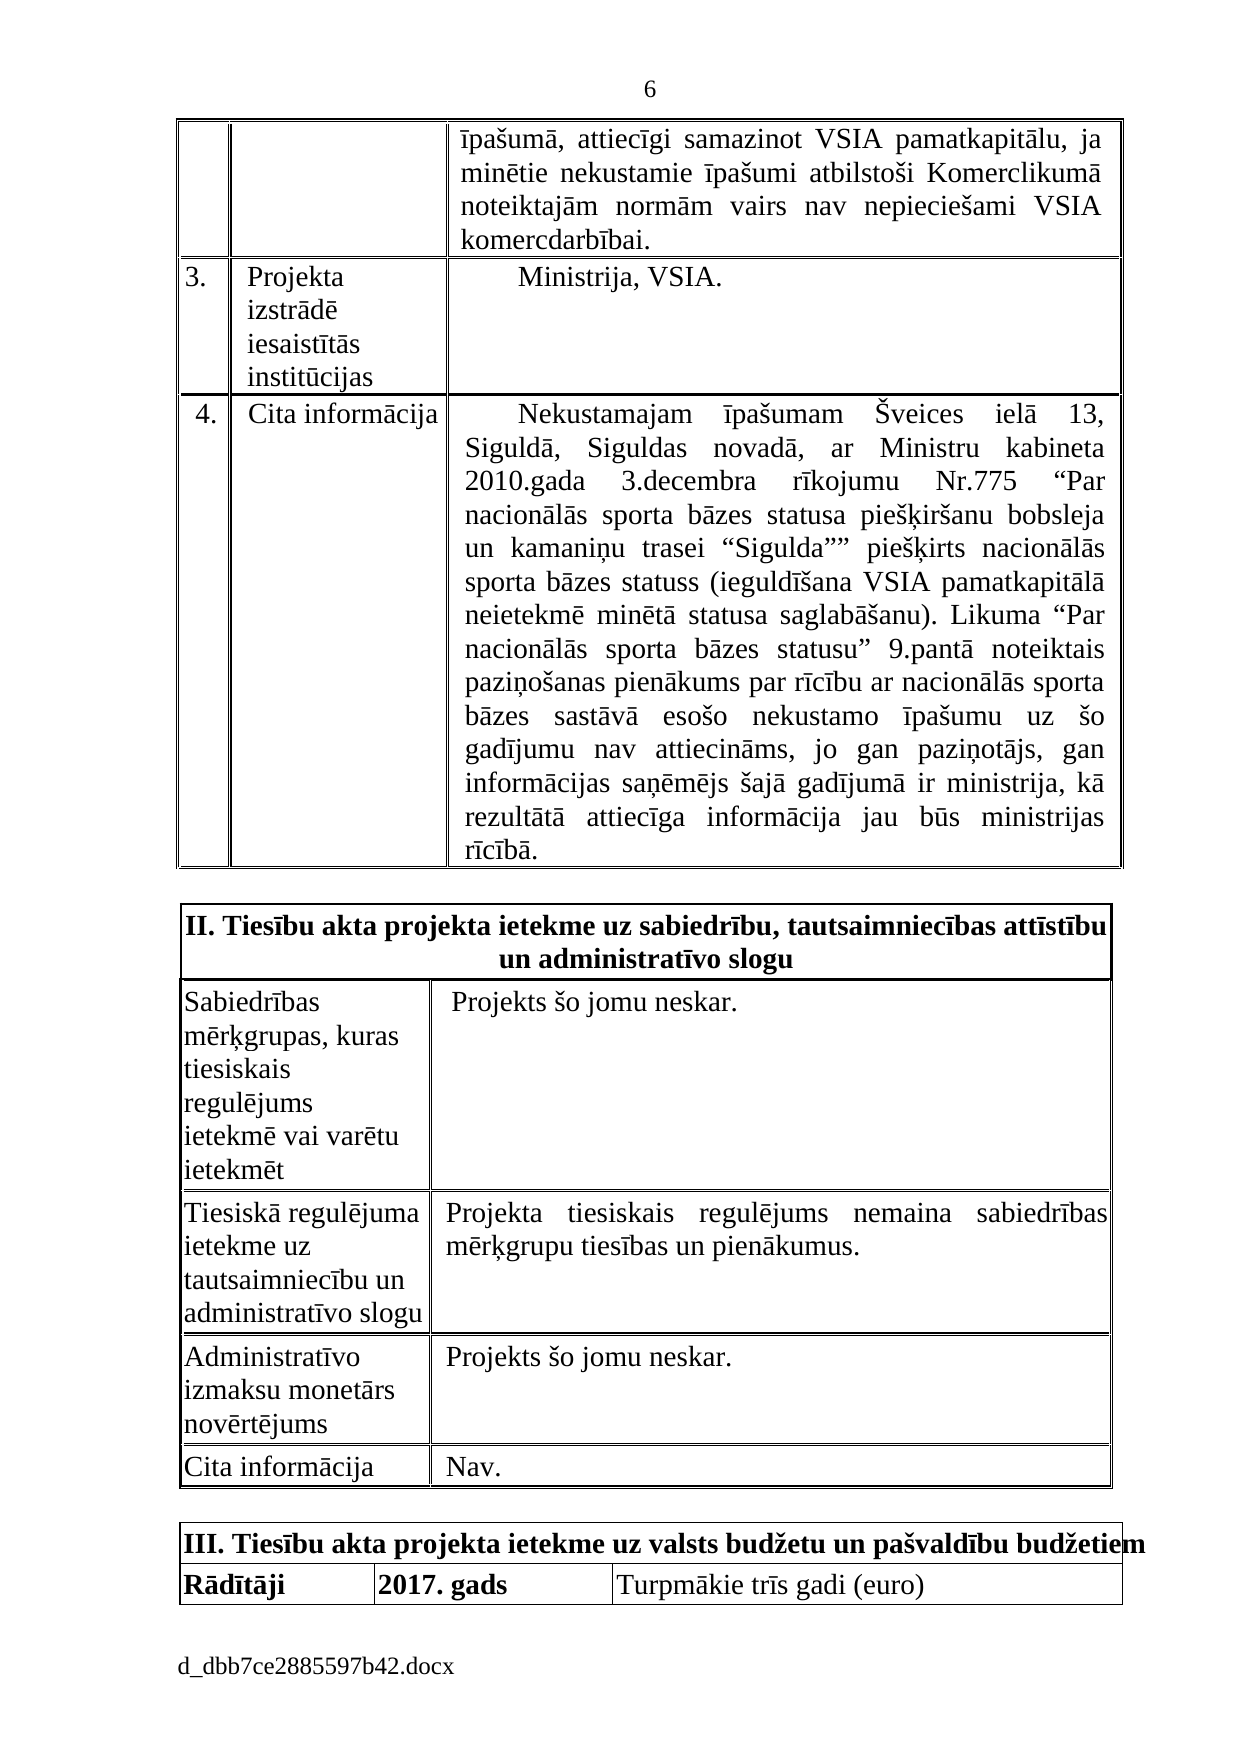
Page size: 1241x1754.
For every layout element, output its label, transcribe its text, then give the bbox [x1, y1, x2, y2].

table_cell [230, 122, 447, 256]
table_cell Projekta izstrādē iesaistītās institūcijas [232, 259, 446, 393]
table_cell Nekustamajam īpašumam Šveices ielā 13, Siguldā, Siguldas novadā, ar Ministru kabineta 2010.gada 3.decembra rīkojumu Nr.775 “Par nacionālās sporta bāzes statusa piešķiršanu bobsleja un kamaniņu trasei “Sigulda”” piešķirts nacionālās sporta bāzes statuss (ieguldīšana VSIA pamatkapitālā neietekmē minētā statusa saglabāšanu). Likuma “Par nacionālās sporta bāzes statusu” 9.pantā noteiktais paziņošanas pienākums par rīcību ar nacionālās sporta bāzes sastāvā esošo nekustamo īpašumu uz šo gadījumu nav attiecināms, jo gan paziņotājs, gan informācijas saņēmējs šajā gadījumā ir ministrija, kā rezultātā attiecīga informācija jau būs ministrijas rīcībā. [449, 393, 1122, 866]
table_cell 3. [177, 256, 230, 393]
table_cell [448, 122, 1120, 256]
table_cell 4. [177, 393, 228, 866]
table_cell [177, 866, 1122, 1605]
table_cell 2. [179, 120, 230, 256]
table_cell Ministrija, VSIA. [448, 256, 1122, 393]
table_cell Cita informācija [232, 396, 446, 866]
